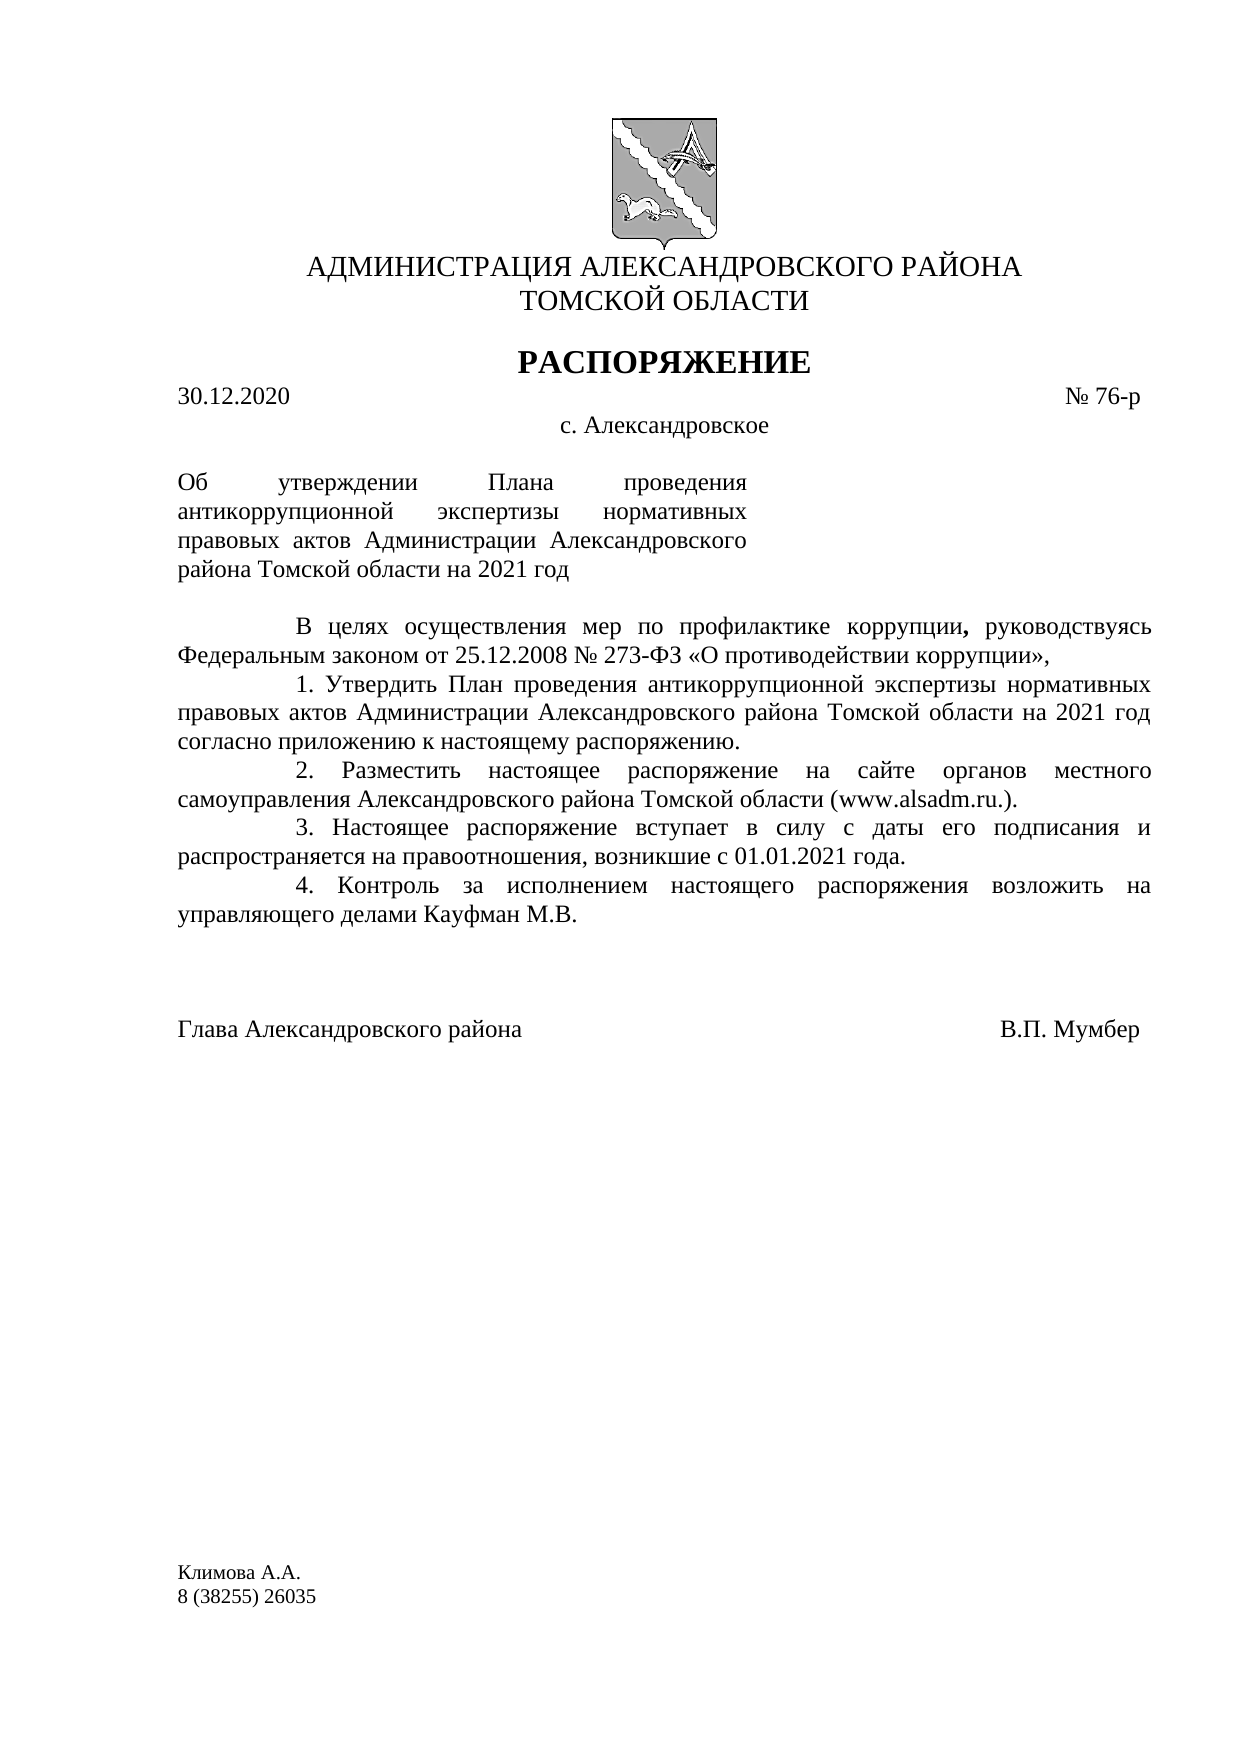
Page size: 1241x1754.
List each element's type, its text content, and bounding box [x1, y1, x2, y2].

text 30.12.2020 № 76-р [177, 381, 1152, 410]
text РАСПОРЯЖЕНИЕ [177, 343, 1152, 381]
text 1. Утвердить План проведения антикоррупционной экспертизы нормативных правовых актов Администрации Александровского района Томской области на 2021 год согласно приложению к настоящему распоряжению. [177, 669, 1152, 755]
text Глава Александровского района В.П. Мумбер [177, 1014, 1152, 1042]
text с. Александровское [177, 410, 1152, 439]
text 3. Настоящее распоряжение вступает в силу с даты его подписания и распространяется на правоотношения, возникшие с 01.01.2021 года. [177, 812, 1152, 870]
text 4. Контроль за исполнением настоящего распоряжения возложить на управляющего делами Кауфман М.В. [177, 870, 1152, 927]
text Климова А.А. [177, 1560, 1152, 1584]
picture [612, 118, 717, 250]
text АДМИНИСТРАЦИЯ АЛЕКСАНДРОВСКОГО РАЙОНА [177, 249, 1152, 283]
text ТОМСКОЙ ОБЛАСТИ [177, 283, 1152, 316]
text 8 (38255) 26035 [177, 1584, 1152, 1608]
text 2. Разместить настоящее распоряжение на сайте органов местного самоуправления Александровского района Томской области (www.alsadm.ru.). [177, 755, 1152, 812]
text В целях осуществления мер по профилактике коррупции, руководствуясь Федеральным законом от 25.12.2008 № 273-ФЗ «О противодействии коррупции», [177, 611, 1152, 669]
table_header Об утверждении Плана проведения антикоррупционной экспертизы нормативных правовых актов Администрации Александровского района Томской области на 2021 год [166, 468, 758, 582]
